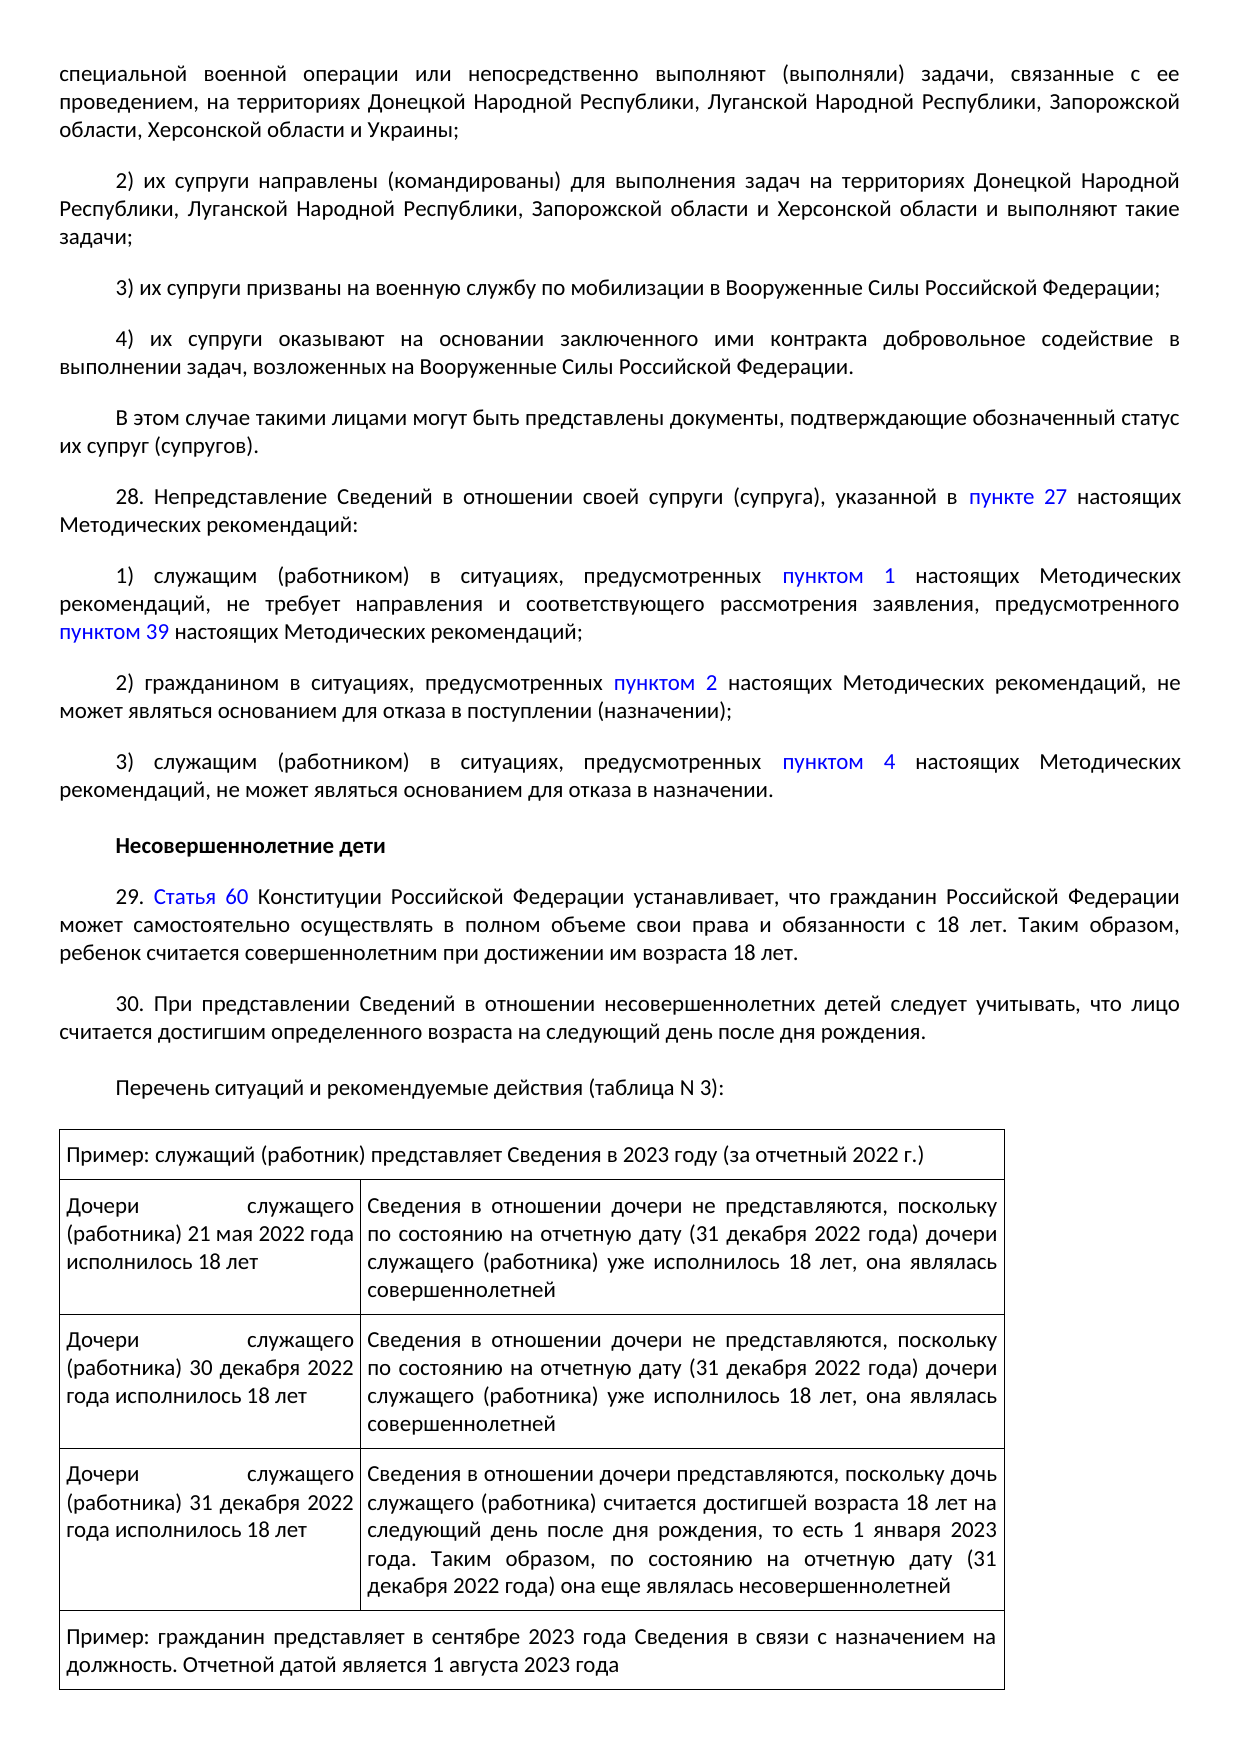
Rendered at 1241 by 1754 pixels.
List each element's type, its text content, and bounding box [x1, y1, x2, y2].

table_cell Дочери служащего (работника) 21 мая 2022 года исполнилось 18 лет [60, 1180, 360, 1313]
table_header Пример: служащий (работник) представляет Сведения в 2023 году (за отчетный 2022 г.) [60, 1130, 1004, 1179]
text В этом случае такими лицами могут быть представлены документы, подтверждающие обозначенный статус их супруг (супругов). [59, 403, 1181, 459]
table_cell Сведения в отношении дочери не представляются, поскольку по состоянию на отчетную дату (31 декабря 2022 года) дочери служащего (работника) уже исполнилось 18 лет, она являлась совершеннолетней [361, 1315, 1004, 1448]
text 2) их супруги направлены (командированы) для выполнения задач на территориях Донецкой Народной Республики, Луганской Народной Республики, Запорожской области и Херсонской области и выполняют такие задачи; [59, 166, 1181, 250]
table_cell Пример: гражданин представляет в сентябре 2023 года Сведения в связи с назначением на должность. Отчетной датой является 1 августа 2023 года [60, 1611, 1004, 1689]
text 2) гражданином в ситуациях, предусмотренных пунктом 2 настоящих Методических рекомендаций, не может являться основанием для отказа в поступлении (назначении); [59, 668, 1181, 724]
text 3) их супруги призваны на военную службу по мобилизации в Вооруженные Силы Российской Федерации; [59, 273, 1181, 301]
text 4) их супруги оказывают на основании заключенного ими контракта добровольное содействие в выполнении задач, возложенных на Вооруженные Силы Российской Федерации. [59, 324, 1181, 380]
table_cell Сведения в отношении дочери не представляются, поскольку по состоянию на отчетную дату (31 декабря 2022 года) дочери служащего (работника) уже исполнилось 18 лет, она являлась совершеннолетней [361, 1180, 1004, 1313]
text Перечень ситуаций и рекомендуемые действия (таблица N 3): [59, 1073, 1181, 1101]
table_cell Сведения в отношении дочери представляются, поскольку дочь служащего (работника) считается достигшей возраста 18 лет на следующий день после дня рождения, то есть 1 января 2023 года. Таким образом, по состоянию на отчетную дату (31 декабря 2022 года) она еще являлась несовершеннолетней [361, 1449, 1004, 1610]
text 1) служащим (работником) в ситуациях, предусмотренных пунктом 1 настоящих Методических рекомендаций, не требует направления и соответствующего рассмотрения заявления, предусмотренного пунктом 39 настоящих Методических рекомендаций; [59, 561, 1181, 645]
text 29. Статья 60 Конституции Российской Федерации устанавливает, что гражданин Российской Федерации может самостоятельно осуществлять в полном объеме свои права и обязанности с 18 лет. Таким образом, ребенок считается совершеннолетним при достижении им возраста 18 лет. [59, 882, 1181, 966]
text 3) служащим (работником) в ситуациях, предусмотренных пунктом 4 настоящих Методических рекомендаций, не может являться основанием для отказа в назначении. [59, 747, 1181, 803]
table_cell Дочери служащего (работника) 31 декабря 2022 года исполнилось 18 лет [60, 1449, 360, 1610]
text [59, 59, 1181, 143]
text 30. При представлении Сведений в отношении несовершеннолетних детей следует учитывать, что лицо считается достигшим определенного возраста на следующий день после дня рождения. [59, 989, 1181, 1045]
title Несовершеннолетние дети [59, 831, 1181, 859]
text 28. Непредставление Сведений в отношении своей супруги (супруга), указанной в пункте 27 настоящих Методических рекомендаций: [59, 482, 1181, 538]
table_cell Дочери служащего (работника) 30 декабря 2022 года исполнилось 18 лет [60, 1315, 360, 1448]
